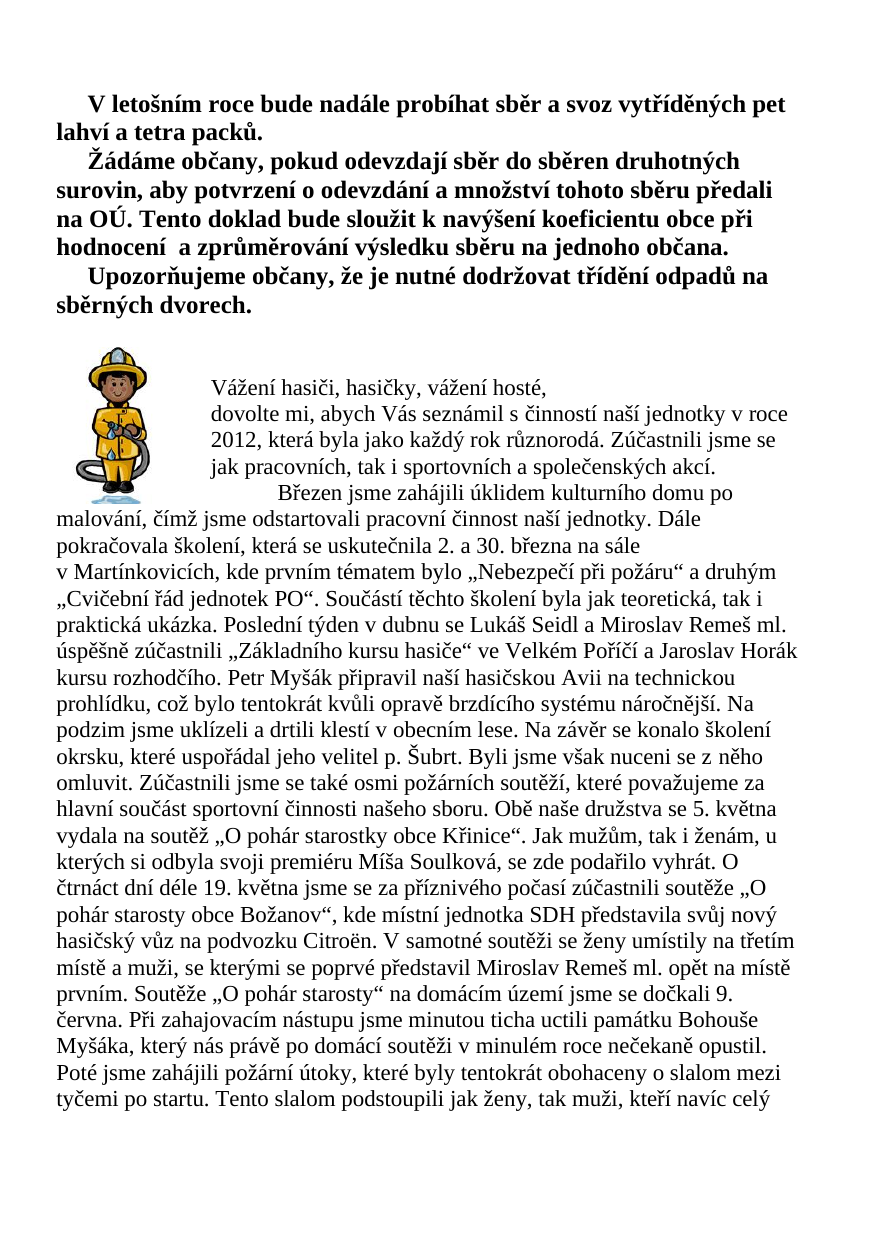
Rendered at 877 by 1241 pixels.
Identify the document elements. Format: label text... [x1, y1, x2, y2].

text Žádáme občany, pokud odevzdají sběr do sběren druhotných surovin, aby potvrzení o odevzdání a množství tohoto sběru předali na OÚ. Tento doklad bude sloužit k navýšení koeficientu obce při hodnocení a zprůměrování výsledku sběru na jednoho občana. [56, 146, 806, 261]
picture [32, 347, 192, 504]
text Upozorňujeme občany, že je nutné dodržovat třídění odpadů na sběrných dvorech. [56, 261, 806, 319]
text V letošním roce bude nadále probíhat sběr a svoz vytříděných pet lahví a tetra packů. [56, 89, 806, 146]
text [56, 400, 806, 1112]
text Vážení hasiči, hasičky, vážení hosté, [192, 374, 806, 400]
